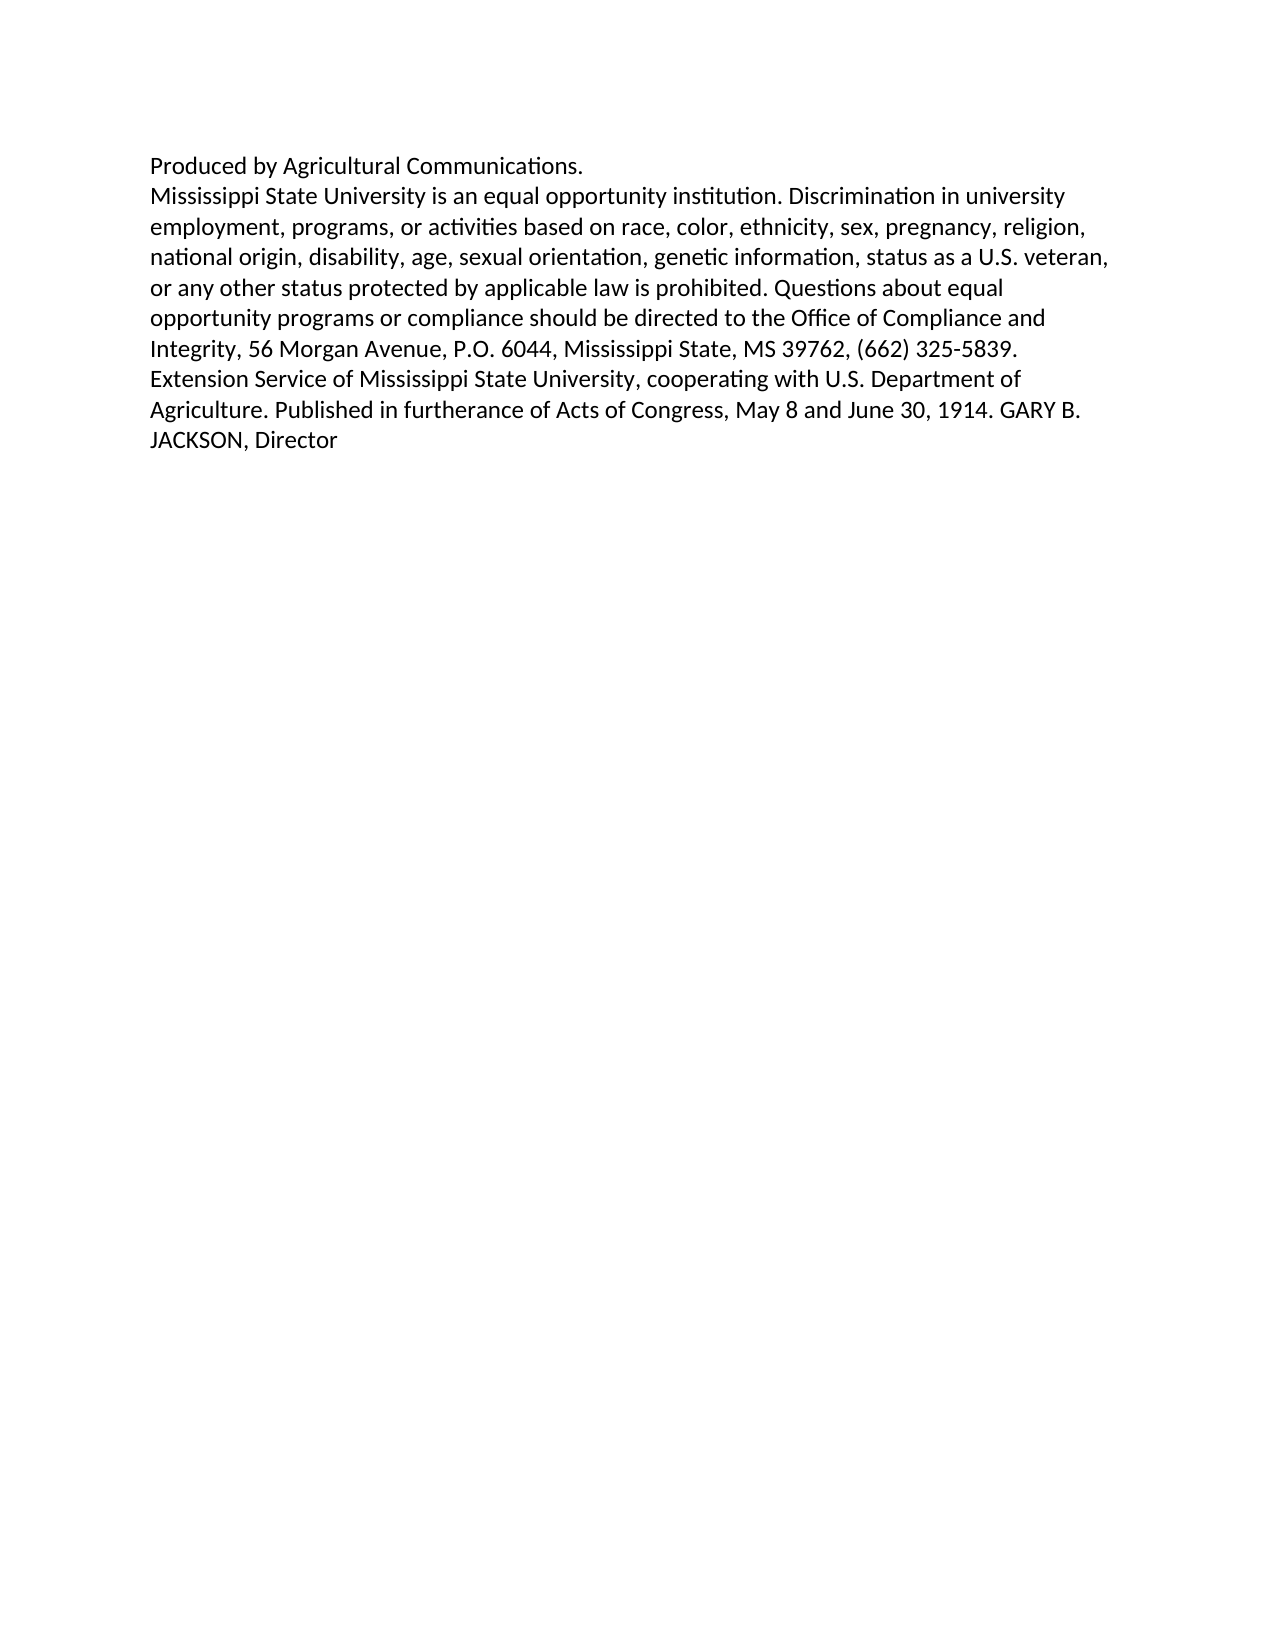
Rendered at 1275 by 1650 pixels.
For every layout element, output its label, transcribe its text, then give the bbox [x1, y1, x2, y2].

text Produced by Agricultural Communications. [150, 150, 1125, 181]
text Mississippi State University is an equal opportunity institution. Discrimination in university employment, programs, or activities based on race, color, ethnicity, sex, pregnancy, religion, national origin, disability, age, sexual orientation, genetic information, status as a U.S. veteran, or any other status protected by applicable law is prohibited. Questions about equal opportunity programs or compliance should be directed to the Office of Compliance and Integrity, 56 Morgan Avenue, P.O. 6044, Mississippi State, MS 39762, (662) 325-5839. [150, 181, 1125, 364]
text Extension Service of Mississippi State University, cooperating with U.S. Department of Agriculture. Published in furtherance of Acts of Congress, May 8 and June 30, 1914. GARY B. JACKSON, Director [150, 364, 1125, 455]
